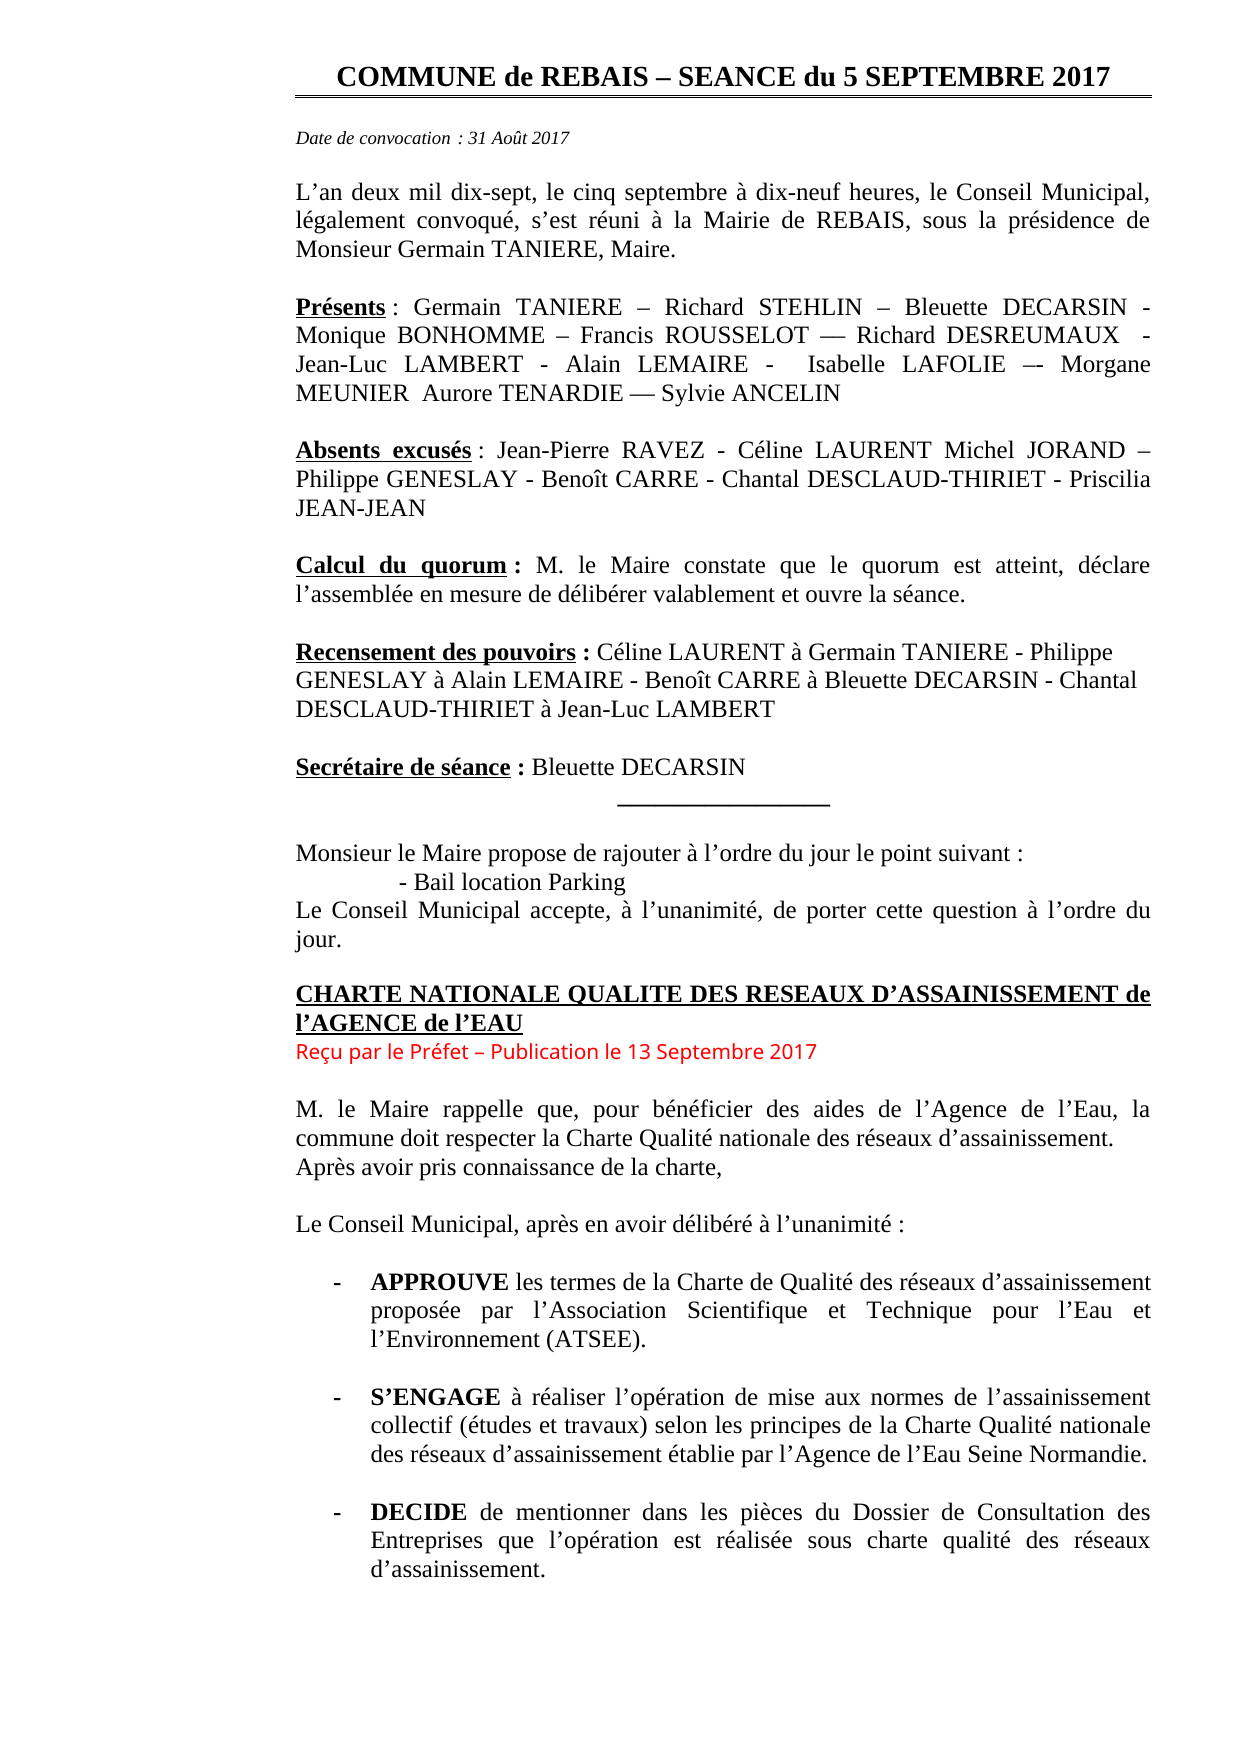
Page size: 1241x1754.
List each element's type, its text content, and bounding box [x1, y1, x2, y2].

text Le Conseil Municipal, après en avoir délibéré à l’unanimité : [295, 1209, 1152, 1238]
list APPROUVE les termes de la Charte de Qualité des réseaux d’assainissement proposée par l’Association Scientifique et Technique pour l’Eau et l’Environnement (ATSEE). [333, 1267, 1152, 1353]
text Date de convocation : 31 Août 2017 [295, 127, 1152, 148]
text Le Conseil Municipal accepte, à l’unanimité, de porter cette question à l’ordre du jour. [295, 896, 1152, 953]
text Présents : Germain TANIERE – Richard STEHLIN – Bleuette DECARSIN - Monique BONHOMME – Francis ROUSSELOT –– Richard DESREUMAUX - Jean-Luc LAMBERT - Alain LEMAIRE - Isabelle LAFOLIE –- Morgane MEUNIER Aurore TENARDIE –– Sylvie ANCELIN [295, 292, 1152, 407]
text Recensement des pouvoirs : Céline LAURENT à Germain TANIERE - Philippe GENESLAY à Alain LEMAIRE - Benoît CARRE à Bleuette DECARSIN - Chantal DESCLAUD-THIRIET à Jean-Luc LAMBERT [295, 637, 1152, 723]
text _________________ [295, 781, 1152, 809]
list DECIDE de mentionner dans les pièces du Dossier de Consultation des Entreprises que l’opération est réalisée sous charte qualité des réseaux d’assainissement. [333, 1497, 1152, 1583]
text Reçu par le Préfet – Publication le 13 Septembre 2017 [295, 1037, 1152, 1065]
text COMMUNE de REBAIS – SEANCE du 5 SEPTEMBRE 2017 [295, 59, 1152, 95]
list S’ENGAGE à réaliser l’opération de mise aux normes de l’assainissement collectif (études et travaux) selon les principes de la Charte Qualité nationale des réseaux d’assainissement établie par l’Agence de l’Eau Seine Normandie. [333, 1382, 1152, 1468]
text CHARTE NATIONALE QUALITE DES RESEAUX D’ASSAINISSEMENT de l’AGENCE de l’EAU [295, 979, 1152, 1037]
text L’an deux mil dix-sept, le cinq septembre à dix-neuf heures, le Conseil Municipal, légalement convoqué, s’est réuni à la Mairie de REBAIS, sous la présidence de Monsieur Germain TANIERE, Maire. [295, 177, 1152, 263]
text Monsieur le Maire propose de rajouter à l’ordre du jour le point suivant : [295, 838, 1152, 867]
text Après avoir pris connaissance de la charte, [295, 1152, 1152, 1180]
text Secrétaire de séance : Bleuette DECARSIN [295, 752, 1152, 781]
text - Bail location Parking [399, 867, 1152, 896]
text Calcul du quorum : M. le Maire constate que le quorum est atteint, déclare l’assemblée en mesure de délibérer valablement et ouvre la séance. [295, 551, 1152, 608]
text M. le Maire rappelle que, pour bénéficier des aides de l’Agence de l’Eau, la commune doit respecter la Charte Qualité nationale des réseaux d’assainissement. [295, 1094, 1152, 1152]
text Absents excusés : Jean-Pierre RAVEZ - Céline LAURENT Michel JORAND – Philippe GENESLAY - Benoît CARRE - Chantal DESCLAUD-THIRIET - Priscilia JEAN-JEAN [295, 436, 1152, 522]
